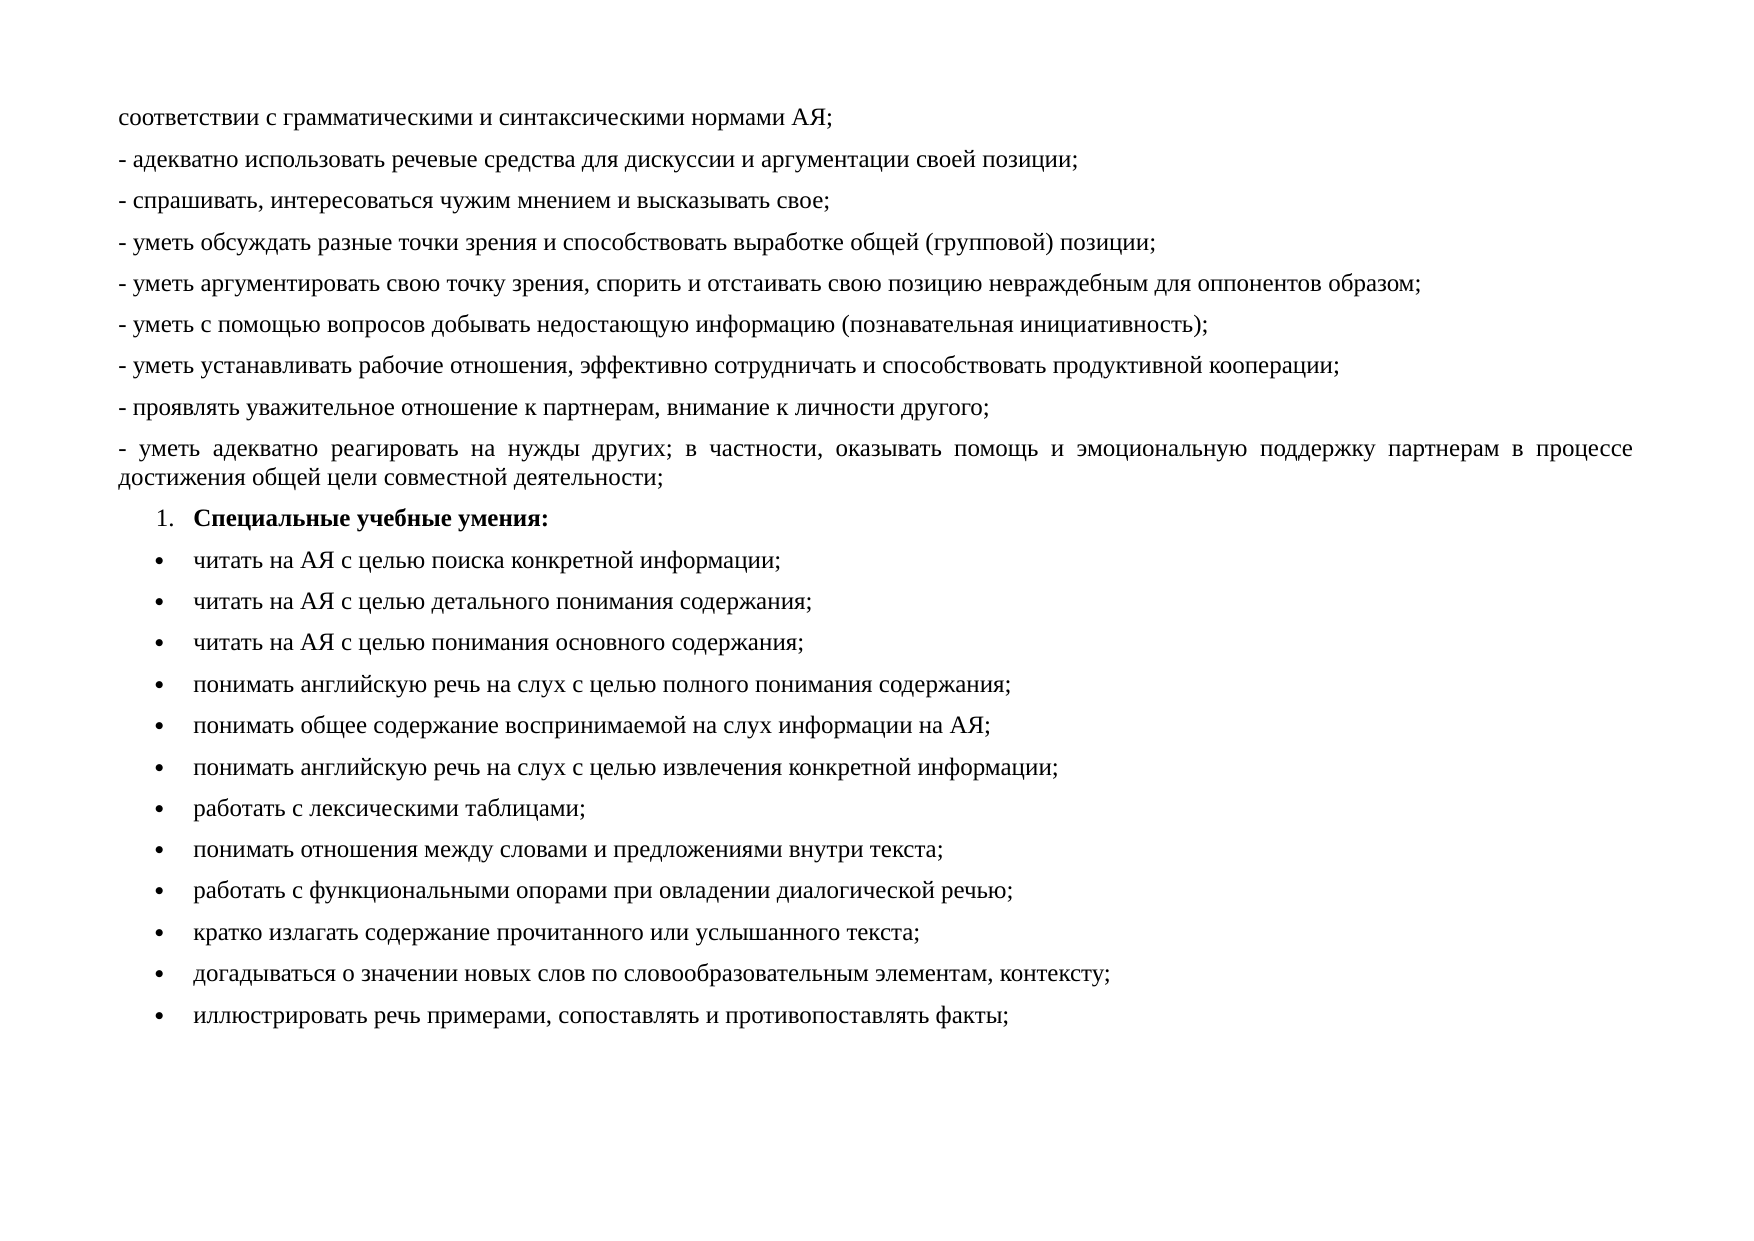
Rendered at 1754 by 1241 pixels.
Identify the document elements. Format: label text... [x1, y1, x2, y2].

list работать с лексическими таблицами; [156, 793, 1636, 822]
list догадываться о значении новых слов по словообразовательным элементам, контексту; [156, 958, 1636, 987]
list Специальные учебные умения: [156, 503, 1636, 532]
list читать на АЯ с целью детального понимания содержания; [156, 586, 1636, 615]
list читать на АЯ с целью понимания основного содержания; [156, 627, 1636, 656]
text - уметь аргументировать свою точку зрения, спорить и отстаивать свою позицию невраждебным для оппонентов образом; [118, 268, 1636, 297]
text - уметь устанавливать рабочие отношения, эффективно сотрудничать и способствовать продуктивной кооперации; [118, 351, 1636, 379]
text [118, 102, 1636, 131]
text - уметь обсуждать разные точки зрения и способствовать выработке общей (групповой) позиции; [118, 227, 1636, 255]
list иллюстрировать речь примерами, сопоставлять и противопоставлять факты; [156, 1000, 1636, 1028]
list читать на АЯ с целью поиска конкретной информации; [156, 545, 1636, 573]
list работать с функциональными опорами при овладении диалогической речью; [156, 876, 1636, 904]
text - спрашивать, интересоваться чужим мнением и высказывать свое; [118, 185, 1636, 214]
text - уметь с помощью вопросов добывать недостающую информацию (познавательная инициативность); [118, 309, 1636, 338]
list кратко излагать содержание прочитанного или услышанного текста; [156, 917, 1636, 946]
text - уметь адекватно реагировать на нужды других; в частности, оказывать помощь и эмоциональную поддержку партнерам в процессе достижения общей цели совместной деятельности; [118, 433, 1636, 491]
list понимать английскую речь на слух с целью полного понимания содержания; [156, 669, 1636, 698]
text - проявлять уважительное отношение к партнерам, внимание к личности другого; [118, 392, 1636, 421]
list понимать отношения между словами и предложениями внутри текста; [156, 834, 1636, 863]
list понимать английскую речь на слух с целью извлечения конкретной информации; [156, 752, 1636, 780]
list понимать общее содержание воспринимаемой на слух информации на АЯ; [156, 710, 1636, 739]
text - адекватно использовать речевые средства для дискуссии и аргументации своей позиции; [118, 144, 1636, 173]
